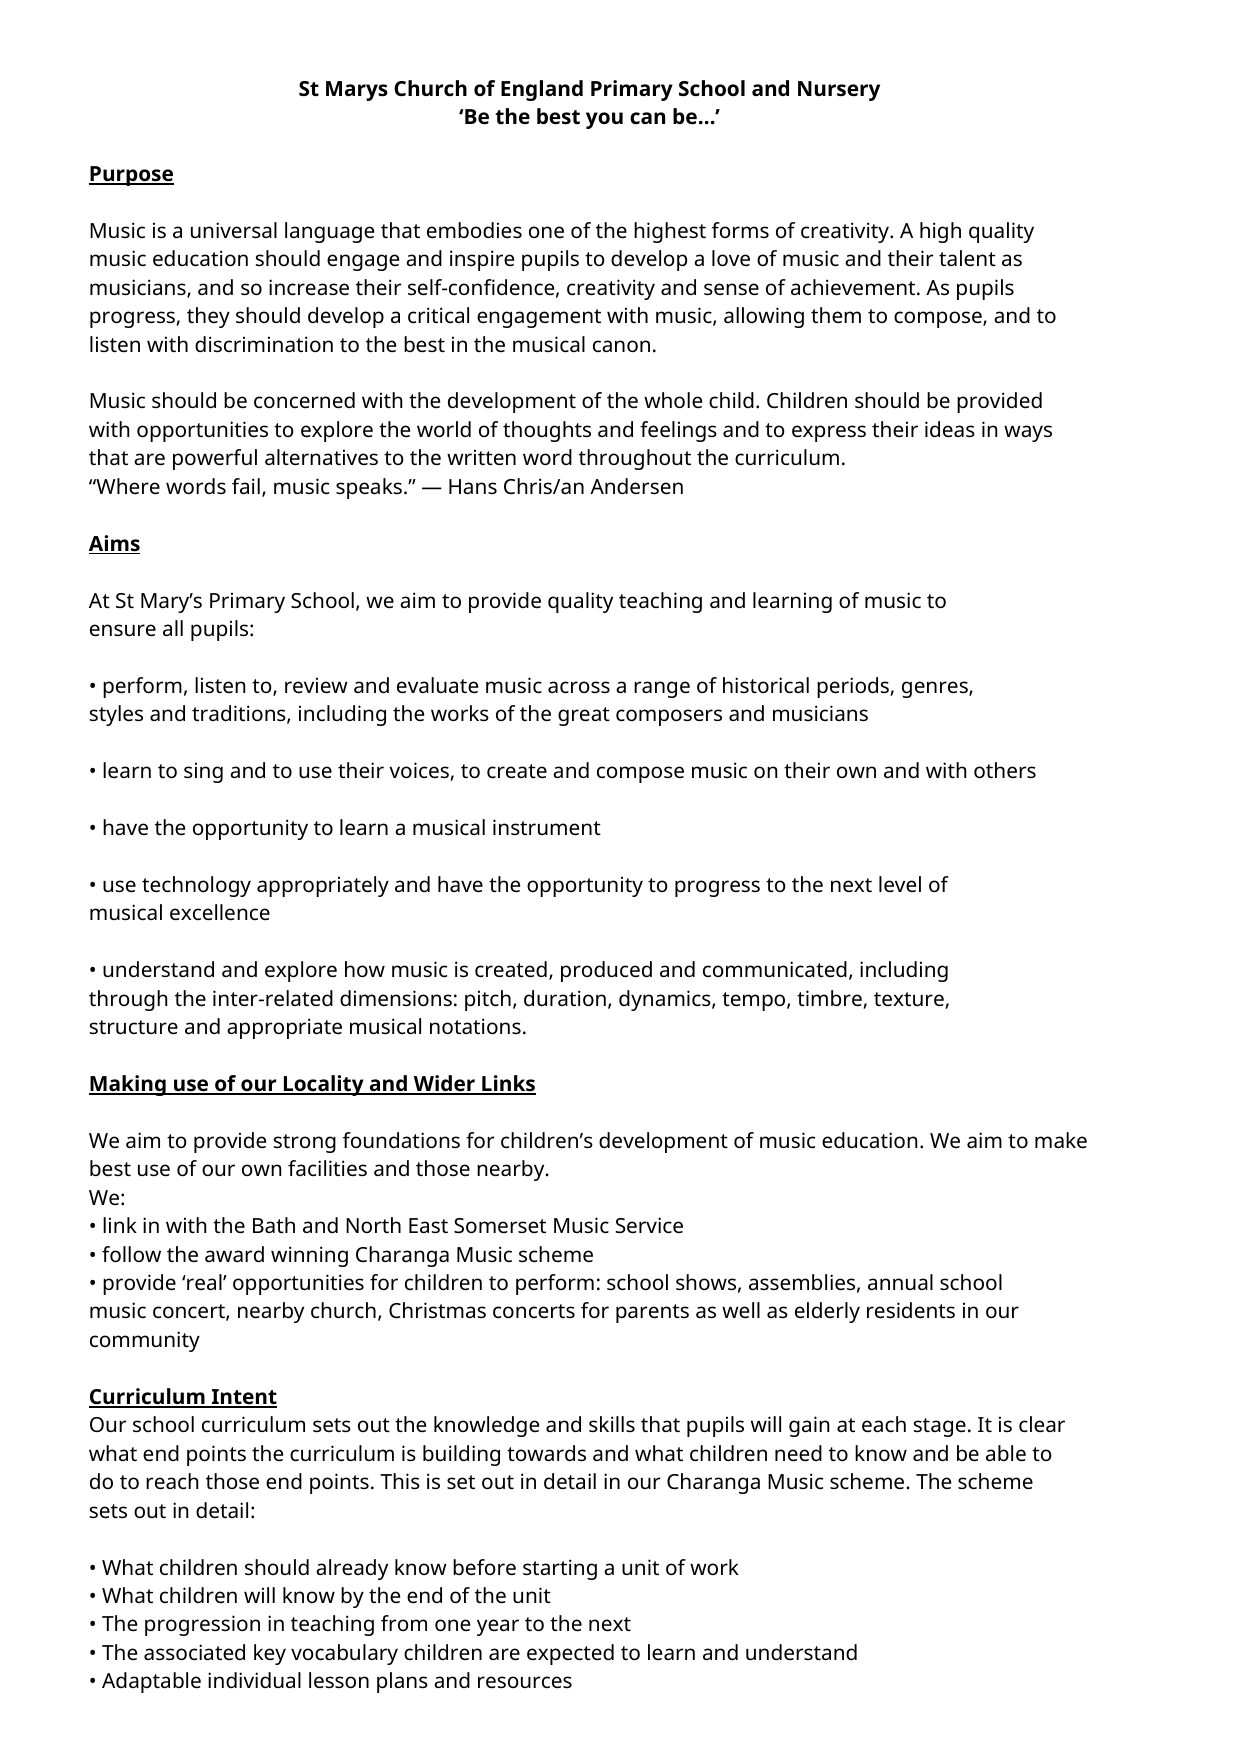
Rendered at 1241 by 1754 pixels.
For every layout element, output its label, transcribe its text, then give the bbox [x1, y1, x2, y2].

text Making use of our Locality and Wider Links [89, 1069, 1090, 1098]
text • What children should already know before starting a unit of work [89, 1553, 1090, 1581]
text music education should engage and inspire pupils to develop a love of music and their talent as [89, 244, 1090, 273]
text Our school curriculum sets out the knowledge and skills that pupils will gain at each stage. It is clear [89, 1410, 1090, 1439]
text ensure all pupils: [89, 614, 1090, 643]
text sets out in detail: [89, 1496, 1090, 1524]
text Music is a universal language that embodies one of the highest forms of creativity. A high quality [89, 216, 1090, 244]
text • perform, listen to, review and evaluate music across a range of historical periods, genres, [89, 671, 1090, 699]
text St Marys Church of England Primary School and Nursery [89, 74, 1090, 102]
text listen with discrimination to the best in the musical canon. [89, 330, 1090, 358]
text styles and traditions, including the works of the great composers and musicians [89, 699, 1090, 728]
text musicians, and so increase their self-confidence, creativity and sense of achievement. As pupils [89, 273, 1090, 301]
text progress, they should develop a critical engagement with music, allowing them to compose, and to [89, 301, 1090, 330]
text • have the opportunity to learn a musical instrument [89, 813, 1090, 842]
text • follow the award winning Charanga Music scheme [89, 1240, 1090, 1268]
text ‘Be the best you can be…’ [89, 102, 1090, 131]
text Curriculum Intent [89, 1382, 1090, 1410]
text • Adaptable individual lesson plans and resources [89, 1666, 1090, 1695]
text Purpose [89, 159, 1090, 188]
text musical excellence [89, 898, 1090, 927]
text • What children will know by the end of the unit [89, 1581, 1090, 1609]
text through the inter-related dimensions: pitch, duration, dynamics, tempo, timbre, texture, [89, 984, 1090, 1012]
text “Where words fail, music speaks.” ― Hans Chris/an Andersen [89, 472, 1090, 500]
text that are powerful alternatives to the written word throughout the curriculum. [89, 443, 1090, 472]
text Aims [89, 529, 1090, 557]
text music concert, nearby church, Christmas concerts for parents as well as elderly residents in our community [89, 1297, 1090, 1353]
text do to reach those end points. This is set out in detail in our Charanga Music scheme. The scheme [89, 1467, 1090, 1496]
text We: [89, 1183, 1090, 1211]
text what end points the curriculum is building towards and what children need to know and be able to [89, 1439, 1090, 1467]
text • The progression in teaching from one year to the next [89, 1609, 1090, 1638]
text We aim to provide strong foundations for children’s development of music education. We aim to make best use of our own facilities and those nearby. [89, 1126, 1090, 1183]
text with opportunities to explore the world of thoughts and feelings and to express their ideas in ways [89, 415, 1090, 443]
text • learn to sing and to use their voices, to create and compose music on their own and with others [89, 756, 1090, 785]
text • The associated key vocabulary children are expected to learn and understand [89, 1638, 1090, 1666]
text • understand and explore how music is created, produced and communicated, including [89, 955, 1090, 984]
text At St Mary’s Primary School, we aim to provide quality teaching and learning of music to [89, 586, 1090, 614]
text • link in with the Bath and North East Somerset Music Service [89, 1211, 1090, 1240]
text • provide ‘real’ opportunities for children to perform: school shows, assemblies, annual school [89, 1268, 1090, 1297]
text • use technology appropriately and have the opportunity to progress to the next level of [89, 870, 1090, 898]
text Music should be concerned with the development of the whole child. Children should be provided [89, 387, 1090, 415]
text structure and appropriate musical notations. [89, 1012, 1090, 1041]
